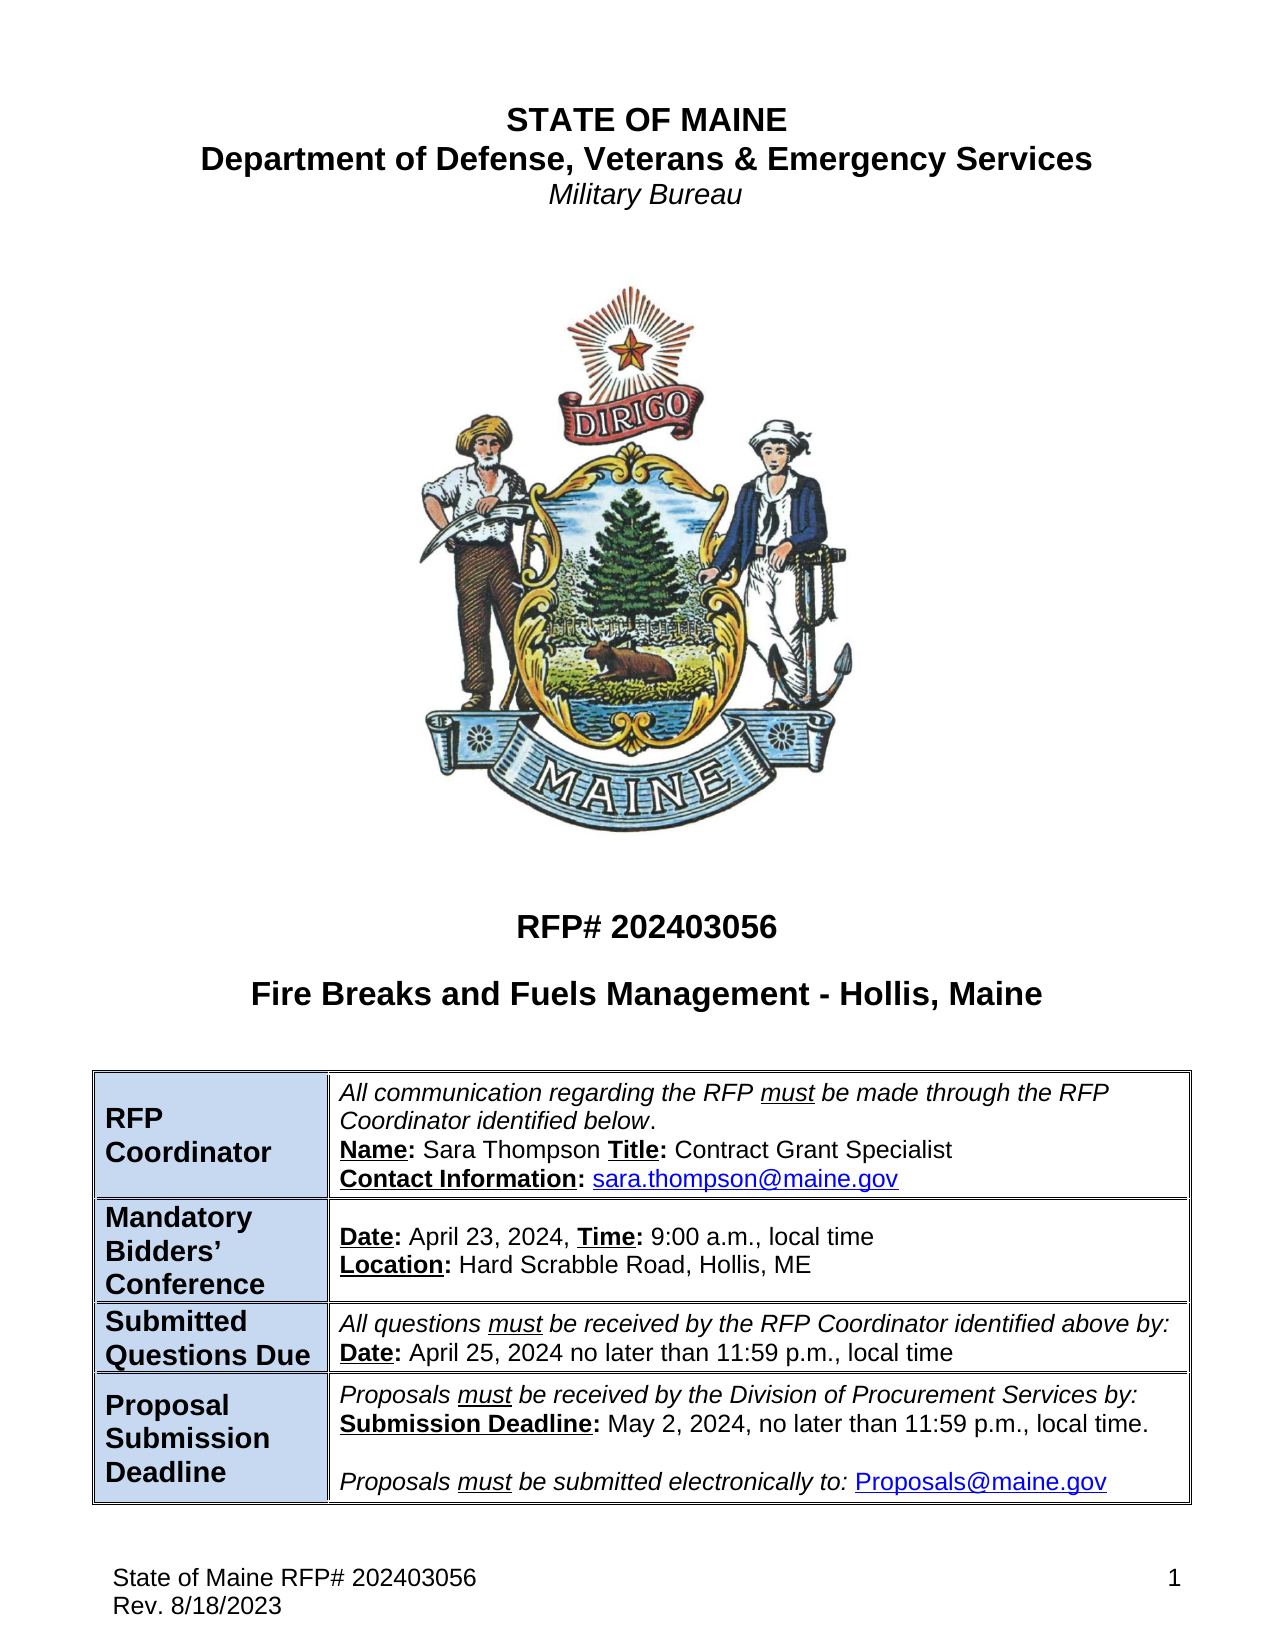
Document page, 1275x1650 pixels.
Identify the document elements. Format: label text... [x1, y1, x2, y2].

table_cell Mandatory Bidders’ Conference [94, 1197, 328, 1301]
table_header All communication regarding the RFP must be made through the RFP Coordinator identified below. Name: Sara Thompson Title: Contract Grant Specialist Contact Information: sara.thompson@maine.gov [328, 1073, 1189, 1197]
table_cell Proposals must be received by the Division of Procurement Services by: Submission Deadline: May 2, 2024, no later than 11:59 p.m., local time. Proposals must be submitted electronically to: Proposals@maine.gov [328, 1371, 1191, 1502]
table_cell All questions must be received by the RFP Coordinator identified above by: Date: April 25, 2024 no later than 11:59 p.m., local time [330, 1301, 1189, 1371]
text Military Bureau [112, 177, 1181, 211]
table_cell Submitted Questions Due [95, 1301, 327, 1371]
text STATE OF MAINE [112, 100, 1181, 139]
text Fire Breaks and Fuels Management - Hollis, Maine [112, 974, 1181, 1012]
table_cell Proposal Submission Deadline [94, 1371, 328, 1502]
picture [410, 269, 865, 850]
text RFP# 202403056 [112, 907, 1181, 945]
table_header RFP Coordinator [95, 1073, 328, 1197]
table_cell Date: April 23, 2024, Time: 9:00 a.m., local time Location: Hard Scrabble Road, Hollis, ME [328, 1197, 1191, 1301]
text Department of Defense, Veterans & Emergency Services [112, 139, 1181, 177]
